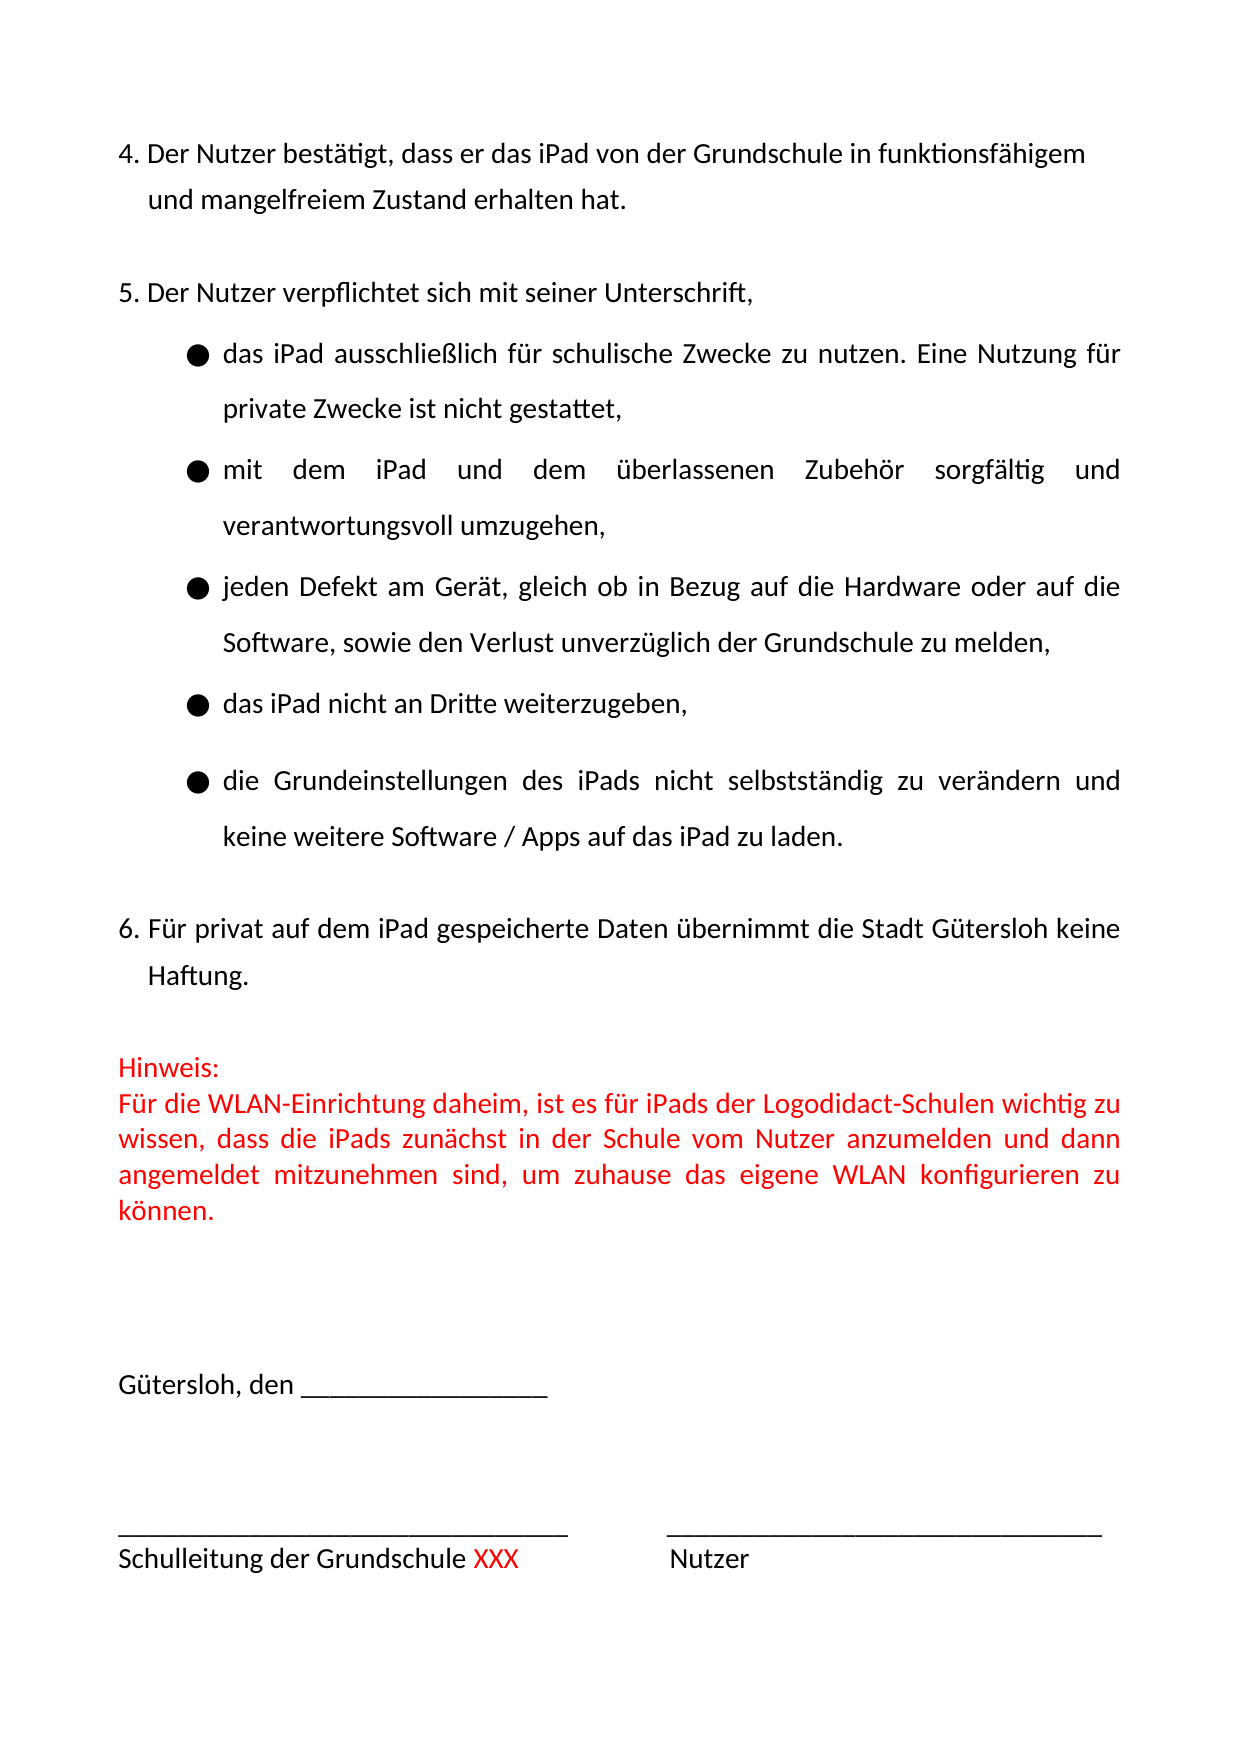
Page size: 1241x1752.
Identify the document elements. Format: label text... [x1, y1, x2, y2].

text Für die WLAN-Einrichtung daheim, ist es für iPads der Logodidact-Schulen wichtig zu wissen, dass die iPads zunächst in der Schule vom Nutzer anzumelden und dann angemeldet mitzunehmen sind, um zuhause das eigene WLAN konfigurieren zu können. [118, 1085, 1122, 1227]
text Schulleitung der Grundschule XXX Nutzer [118, 1541, 1122, 1576]
text 4. Der Nutzer bestätigt, dass er das iPad von der Grundschule in funktionsfähigem und mangelfreiem Zustand erhalten hat. [118, 135, 1122, 217]
list das iPad ausschließlich für schulische Zwecke zu nutzen. Eine Nutzung für private Zwecke ist nicht gestattet, [185, 320, 1122, 426]
text 6. Für privat auf dem iPad gespeicherte Daten übernimmt die Stadt Gütersloh keine Haftung. [118, 911, 1122, 992]
list mit dem iPad und dem überlassenen Zubehör sorgfältig und verantwortungsvoll umzugehen, [185, 437, 1122, 543]
list jeden Defekt am Gerät, gleich ob in Bezug auf die Hardware oder auf die Software, sowie den Verlust unverzüglich der Grundschule zu melden, [185, 553, 1122, 659]
text 5. Der Nutzer verpflichtet sich mit seiner Unterschrift, [118, 274, 1122, 309]
text Gütersloh, den _________________ [118, 1366, 1122, 1402]
text _______________________________ ______________________________ [118, 1505, 1122, 1541]
list die Grundeinstellungen des iPads nicht selbstständig zu verändern und keine weitere Software / Apps auf das iPad zu laden. [185, 748, 1122, 854]
text Hinweis: [118, 1049, 1122, 1085]
list das iPad nicht an Dritte weiterzugeben, [185, 670, 1122, 730]
